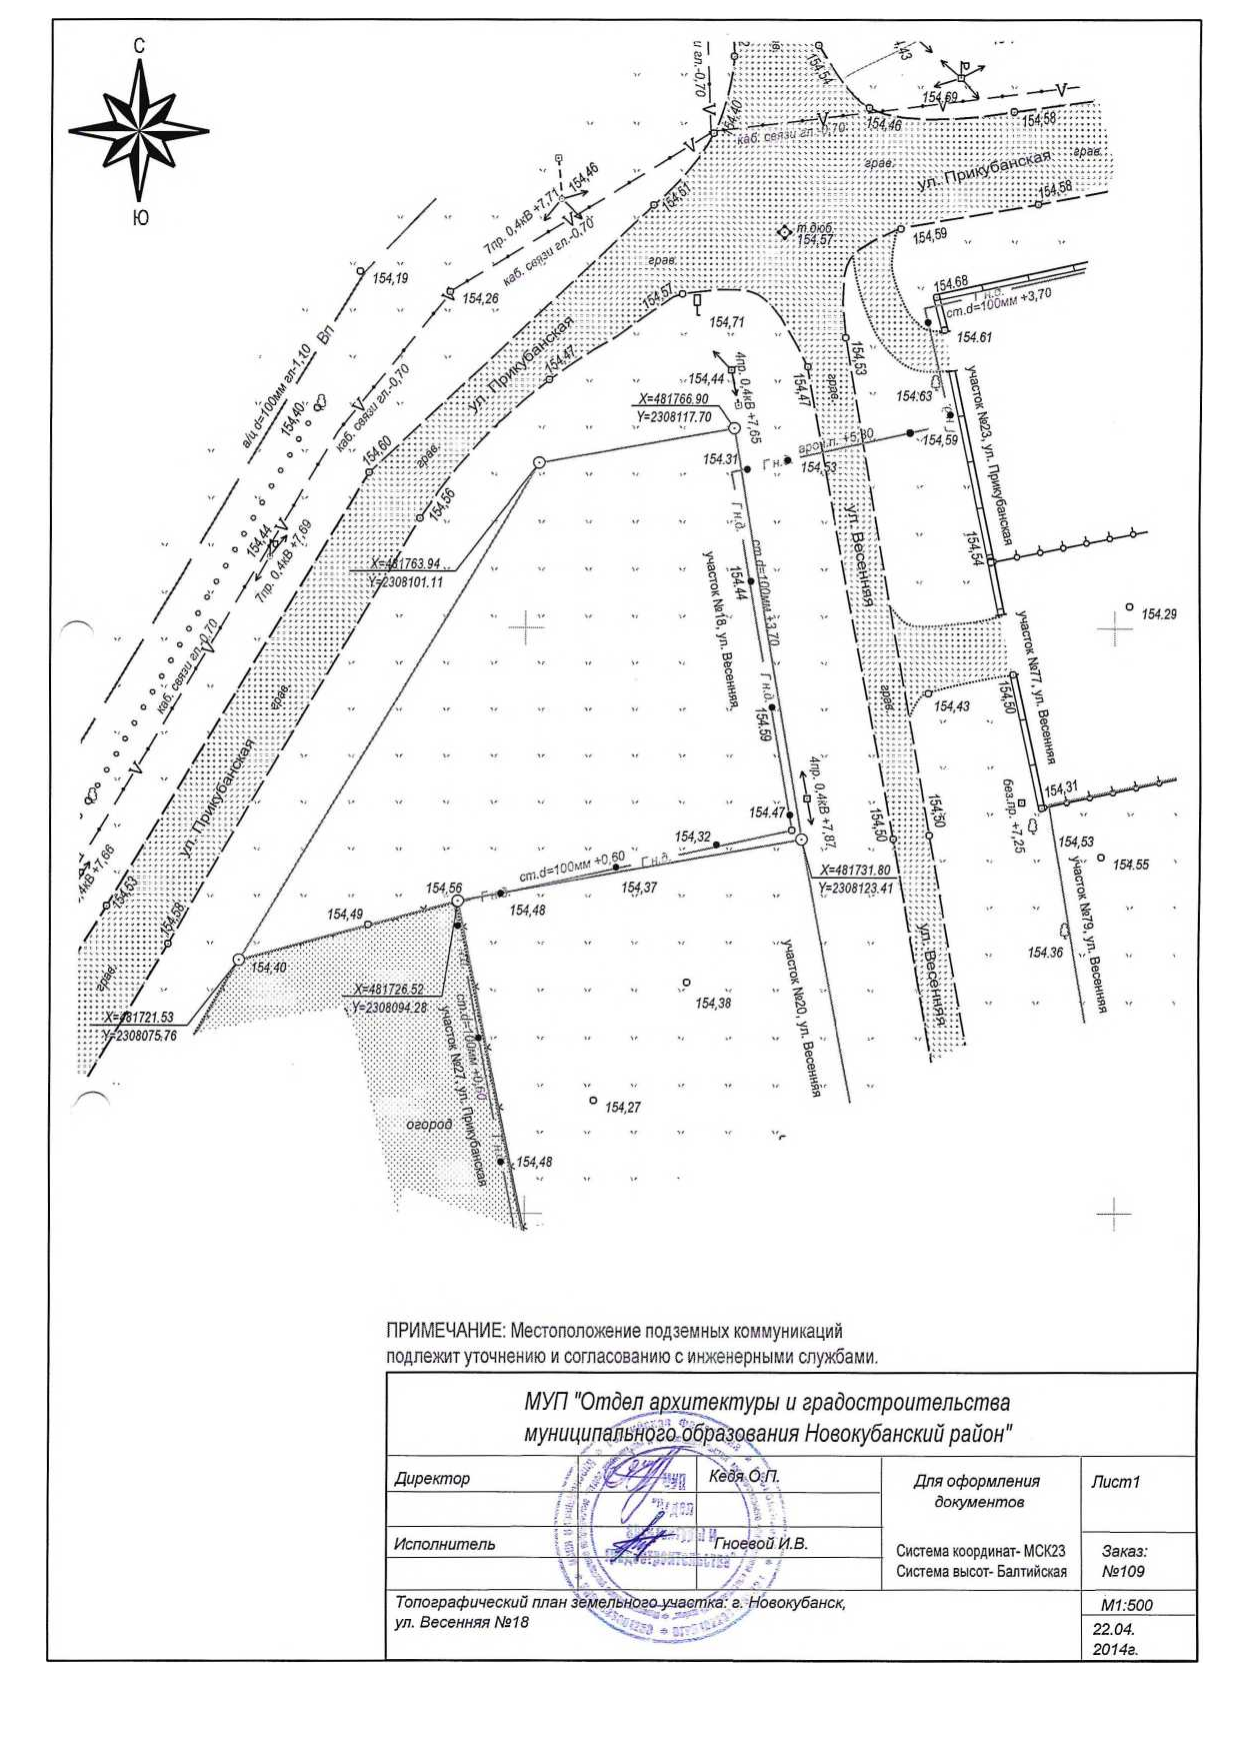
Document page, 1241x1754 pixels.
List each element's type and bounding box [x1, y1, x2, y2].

picture [46, 18, 1203, 1663]
